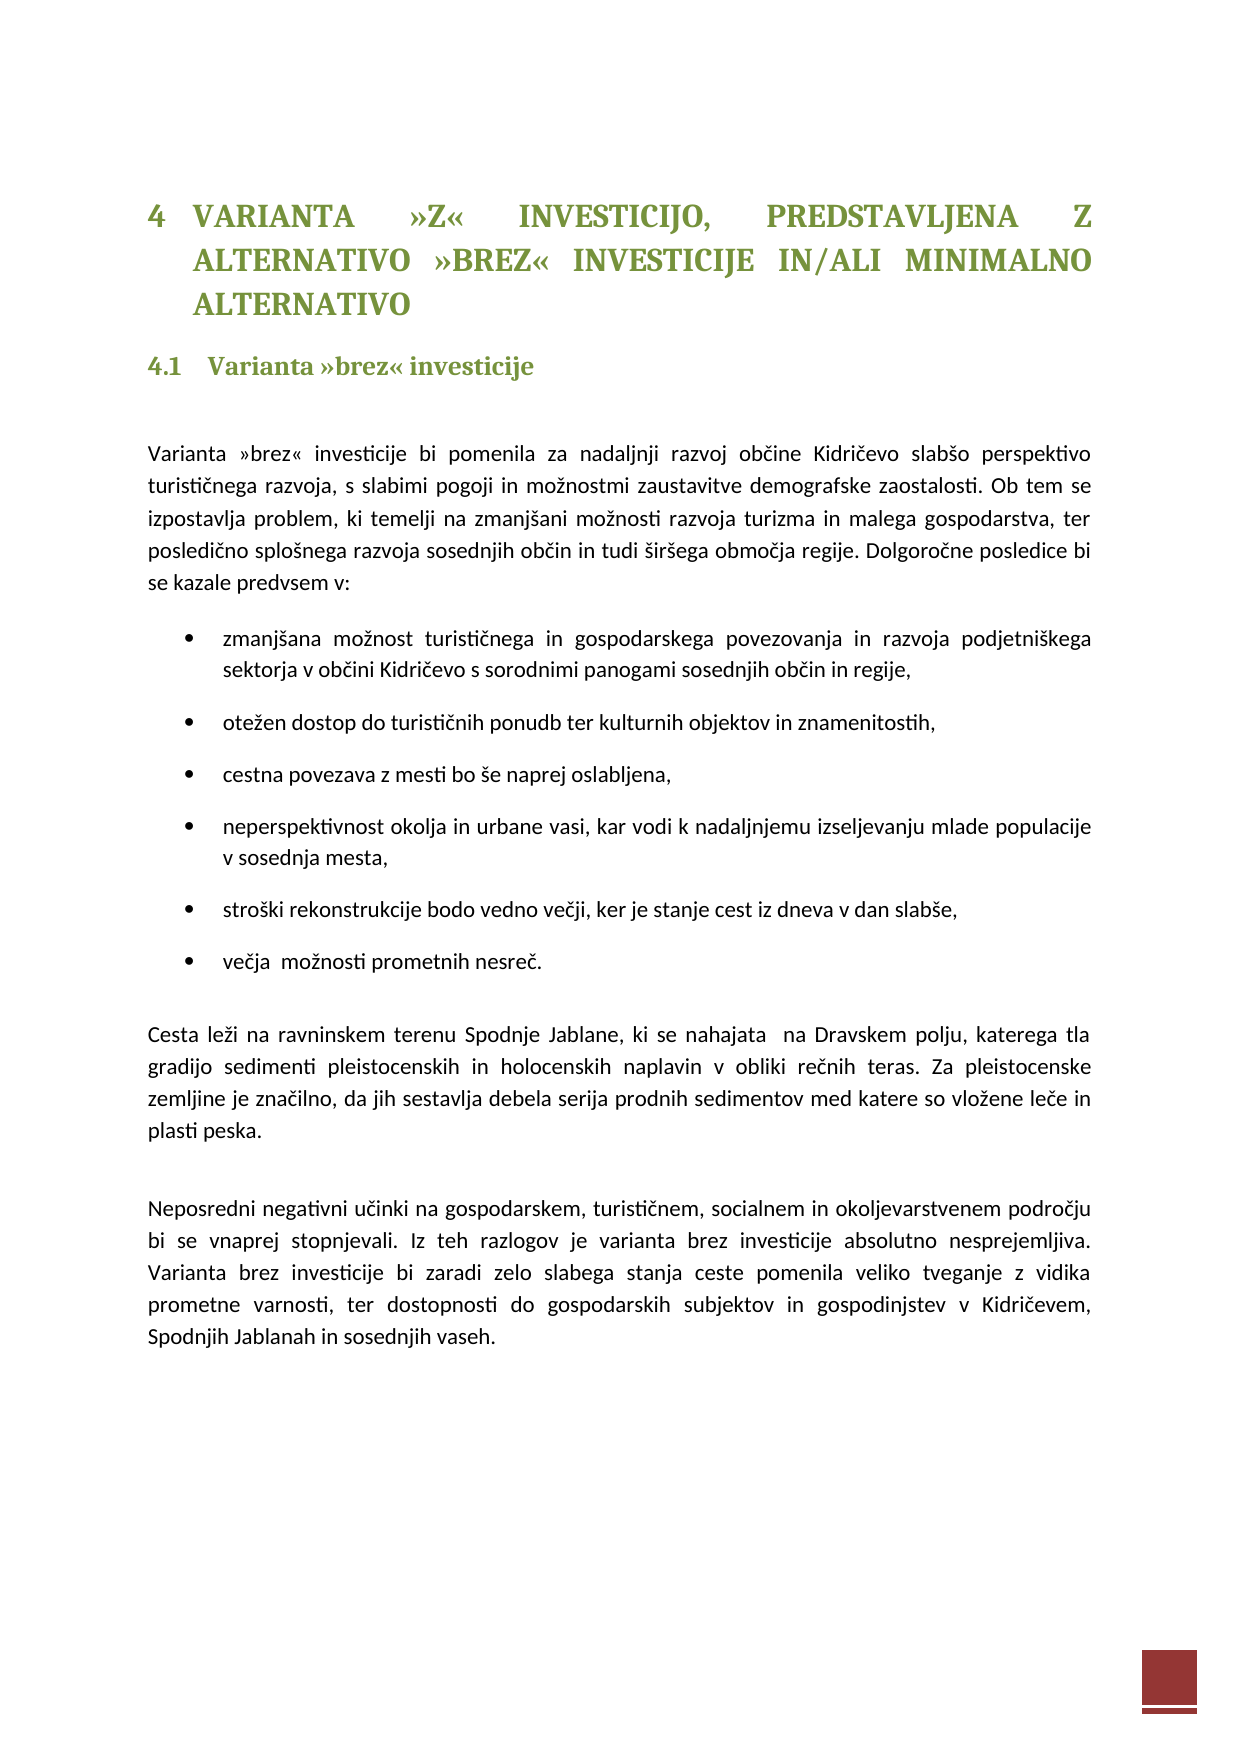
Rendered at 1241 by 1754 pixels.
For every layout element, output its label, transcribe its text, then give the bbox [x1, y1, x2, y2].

text Varianta »brez« investicije bi pomenila za nadaljnji razvoj občine Kidričevo slabšo perspektivo turističnega razvoja, s slabimi pogoji in možnostmi zaustavitve demografske zaostalosti. Ob tem se izpostavlja problem, ki temelji na zmanjšani možnosti razvoja turizma in malega gospodarstva, ter posledično splošnega razvoja sosednjih občin in tudi širšega območja regije. Dolgoročne posledice bi se kazale predvsem v: [148, 439, 1093, 596]
subtitle Varianta »brez« investicije [148, 351, 1093, 382]
list zmanjšana možnost turističnega in gospodarskega povezovanja in razvoja podjetniškega sektorja v občini Kidričevo s sorodnimi panogami sosednjih občin in regije, [185, 621, 1093, 684]
list otežen dostop do turističnih ponudb ter kulturnih objektov in znamenitostih, [185, 704, 1093, 736]
text Neposredni negativni učinki na gospodarskem, turističnem, socialnem in okoljevarstvenem področju bi se vnaprej stopnjevali. Iz teh razlogov je varianta brez investicije absolutno nesprejemljiva. Varianta brez investicije bi zaradi zelo slabega stanja ceste pomenila veliko tveganje z vidika prometne varnosti, ter dostopnosti do gospodarskih subjektov in gospodinjstev v Kidričevem, Spodnjih Jablanah in sosednjih vaseh. [148, 1194, 1093, 1350]
list neperspektivnost okolja in urbane vasi, kar vodi k nadaljnjemu izseljevanju mlade populacije v sosednja mesta, [185, 809, 1093, 871]
list stroški rekonstrukcije bodo vedno večji, ker je stanje cest iz dneva v dan slabše, [185, 892, 1093, 923]
subtitle Varianta »z« investicijo, predstavljenA z alternativo »brez« investicije in/ali minimalno alternativo [148, 198, 1093, 324]
text Cesta leži na ravninskem terenu Spodnje Jablane, ki se nahajata na Dravskem polju, katerega tla gradijo sedimenti pleistocenskih in holocenskih naplavin v obliki rečnih teras. Za pleistocenske zemljine je značilno, da jih sestavlja debela serija prodnih sedimentov med katere so vložene leče in plasti peska. [148, 1020, 1093, 1145]
list večja možnosti prometnih nesreč. [185, 944, 1093, 975]
list cestna povezava z mesti bo še naprej oslabljena, [185, 757, 1093, 788]
